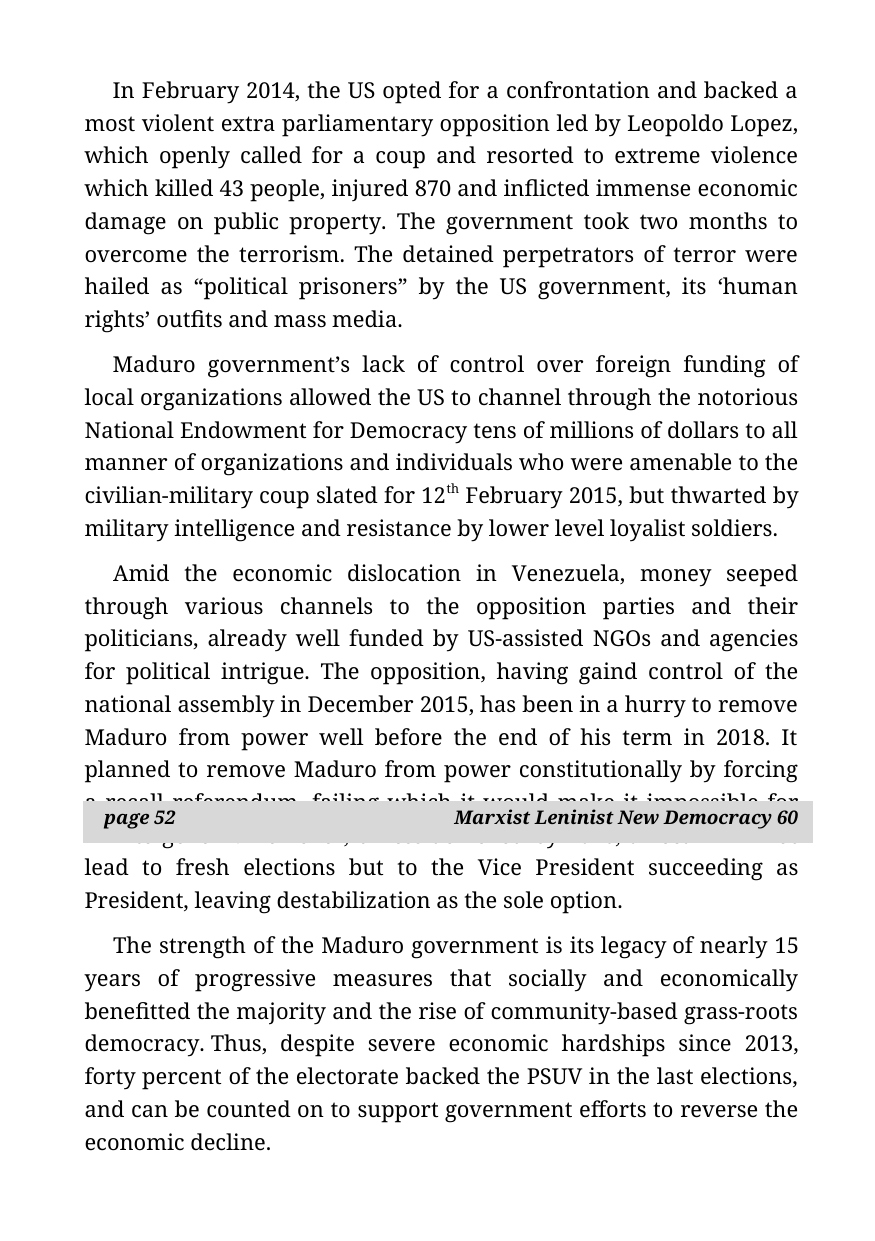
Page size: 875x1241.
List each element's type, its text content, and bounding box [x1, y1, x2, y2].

text Amid the economic dislocation in Venezuela, money seeped through various channels to the opposition parties and their politicians, already well funded by US-assisted NGOs and agencies for political intrigue. The opposition, having gaind control of the national assembly in December 2015, has been in a hurry to remove Maduro from power well before the end of his term in 2018. It planned to remove Maduro from power constitutionally by forcing a recall referendum, failing which it would make it impossible for him to govern. However, unless achieved by 2016, a recall will not lead to fresh elections but to the Vice President succeeding as President, leaving destabilization as the sole option. [84, 558, 799, 801]
text In February 2014, the US opted for a confrontation and backed a most violent extra parliamentary opposition led by Leopoldo Lopez, which openly called for a coup and resorted to extreme violence which killed 43 people, injured 870 and inflicted immense economic damage on public property. The government took two months to overcome the terrorism. The detained perpetrators of terror were hailed as “political prisoners” by the US government, its ‘human rights’ outfits and mass media. [84, 75, 799, 334]
text Maduro government’s lack of control over foreign funding of local organizations allowed the US to channel through the notorious National Endowment for Democracy tens of millions of dollars to all manner of organizations and individuals who were amenable to the civilian-military coup slated for 12th February 2015, but thwarted by military intelligence and resistance by lower level loyalist soldiers. [84, 349, 799, 542]
text The strength of the Maduro government is its legacy of nearly 15 years of progressive measures that socially and economically benefitted the majority and the rise of community-based grass-roots democracy. Thus, despite severe economic hardships since 2013, forty percent of the electorate backed the PSUV in the last elections, and can be counted on to support government efforts to reverse the economic decline. [84, 930, 799, 1156]
text Amid the economic dislocation in Venezuela, money seeped through various channels to the opposition parties and their politicians, already well funded by US-assisted NGOs and agencies for political intrigue. The opposition, having gaind control of the national assembly in December 2015, has been in a hurry to remove Maduro from power well before the end of his term in 2018. It planned to remove Maduro from power constitutionally by forcing a recall referendum, failing which it would make it impossible for him to govern. However, unless achieved by 2016, a recall will not lead to fresh elections but to the Vice President succeeding as President, leaving destabilization as the sole option. [84, 843, 799, 915]
